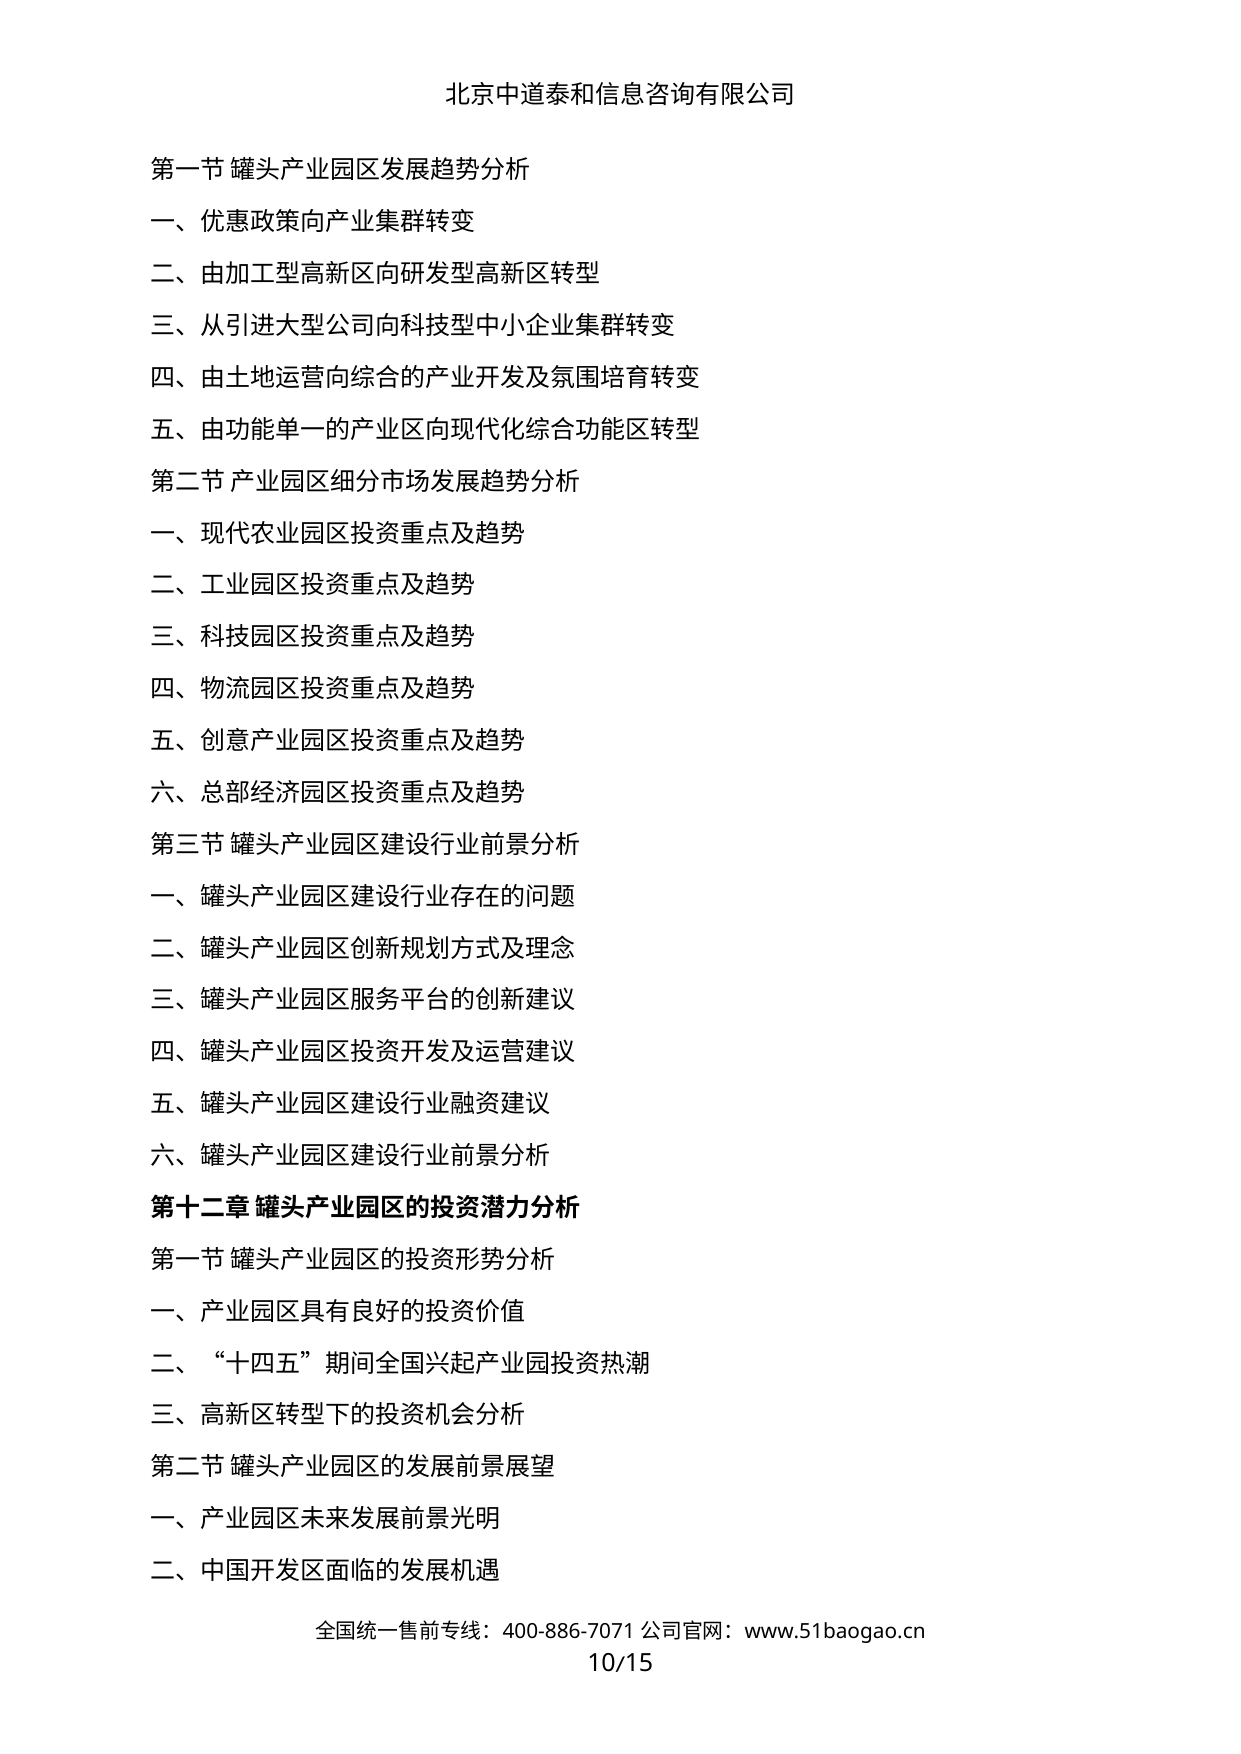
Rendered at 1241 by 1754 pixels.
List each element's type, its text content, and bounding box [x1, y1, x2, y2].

text 第二节 罐头产业园区的发展前景展望 [150, 1447, 1090, 1483]
text 三、高新区转型下的投资机会分析 [150, 1395, 1090, 1431]
text 四、罐头产业园区投资开发及运营建议 [150, 1032, 1090, 1068]
text 五、罐头产业园区建设行业融资建议 [150, 1084, 1090, 1120]
text 二、中国开发区面临的发展机遇 [150, 1551, 1090, 1587]
text 五、创意产业园区投资重点及趋势 [150, 721, 1090, 757]
text 四、由土地运营向综合的产业开发及氛围培育转变 [150, 357, 1090, 394]
text 第二节 产业园区细分市场发展趋势分析 [150, 461, 1090, 497]
text 三、科技园区投资重点及趋势 [150, 617, 1090, 653]
text 一、现代农业园区投资重点及趋势 [150, 513, 1090, 549]
text 六、罐头产业园区建设行业前景分析 [150, 1136, 1090, 1172]
text 一、产业园区具有良好的投资价值 [150, 1291, 1090, 1327]
text 三、从引进大型公司向科技型中小企业集群转变 [150, 306, 1090, 342]
text 一、优惠政策向产业集群转变 [150, 202, 1090, 238]
text 第一节 罐头产业园区发展趋势分析 [150, 150, 1090, 186]
text 第一节 罐头产业园区的投资形势分析 [150, 1239, 1090, 1276]
text 二、由加工型高新区向研发型高新区转型 [150, 254, 1090, 290]
text 二、“十四五”期间全国兴起产业园投资热潮 [150, 1343, 1090, 1379]
text 二、罐头产业园区创新规划方式及理念 [150, 928, 1090, 964]
text 三、罐头产业园区服务平台的创新建议 [150, 980, 1090, 1016]
text 第三节 罐头产业园区建设行业前景分析 [150, 824, 1090, 861]
text 四、物流园区投资重点及趋势 [150, 669, 1090, 705]
text 五、由功能单一的产业区向现代化综合功能区转型 [150, 409, 1090, 446]
text 二、工业园区投资重点及趋势 [150, 565, 1090, 601]
text 一、罐头产业园区建设行业存在的问题 [150, 876, 1090, 912]
text 一、产业园区未来发展前景光明 [150, 1499, 1090, 1535]
text 六、总部经济园区投资重点及趋势 [150, 772, 1090, 809]
text 第十二章 罐头产业园区的投资潜力分析 [150, 1187, 1090, 1224]
